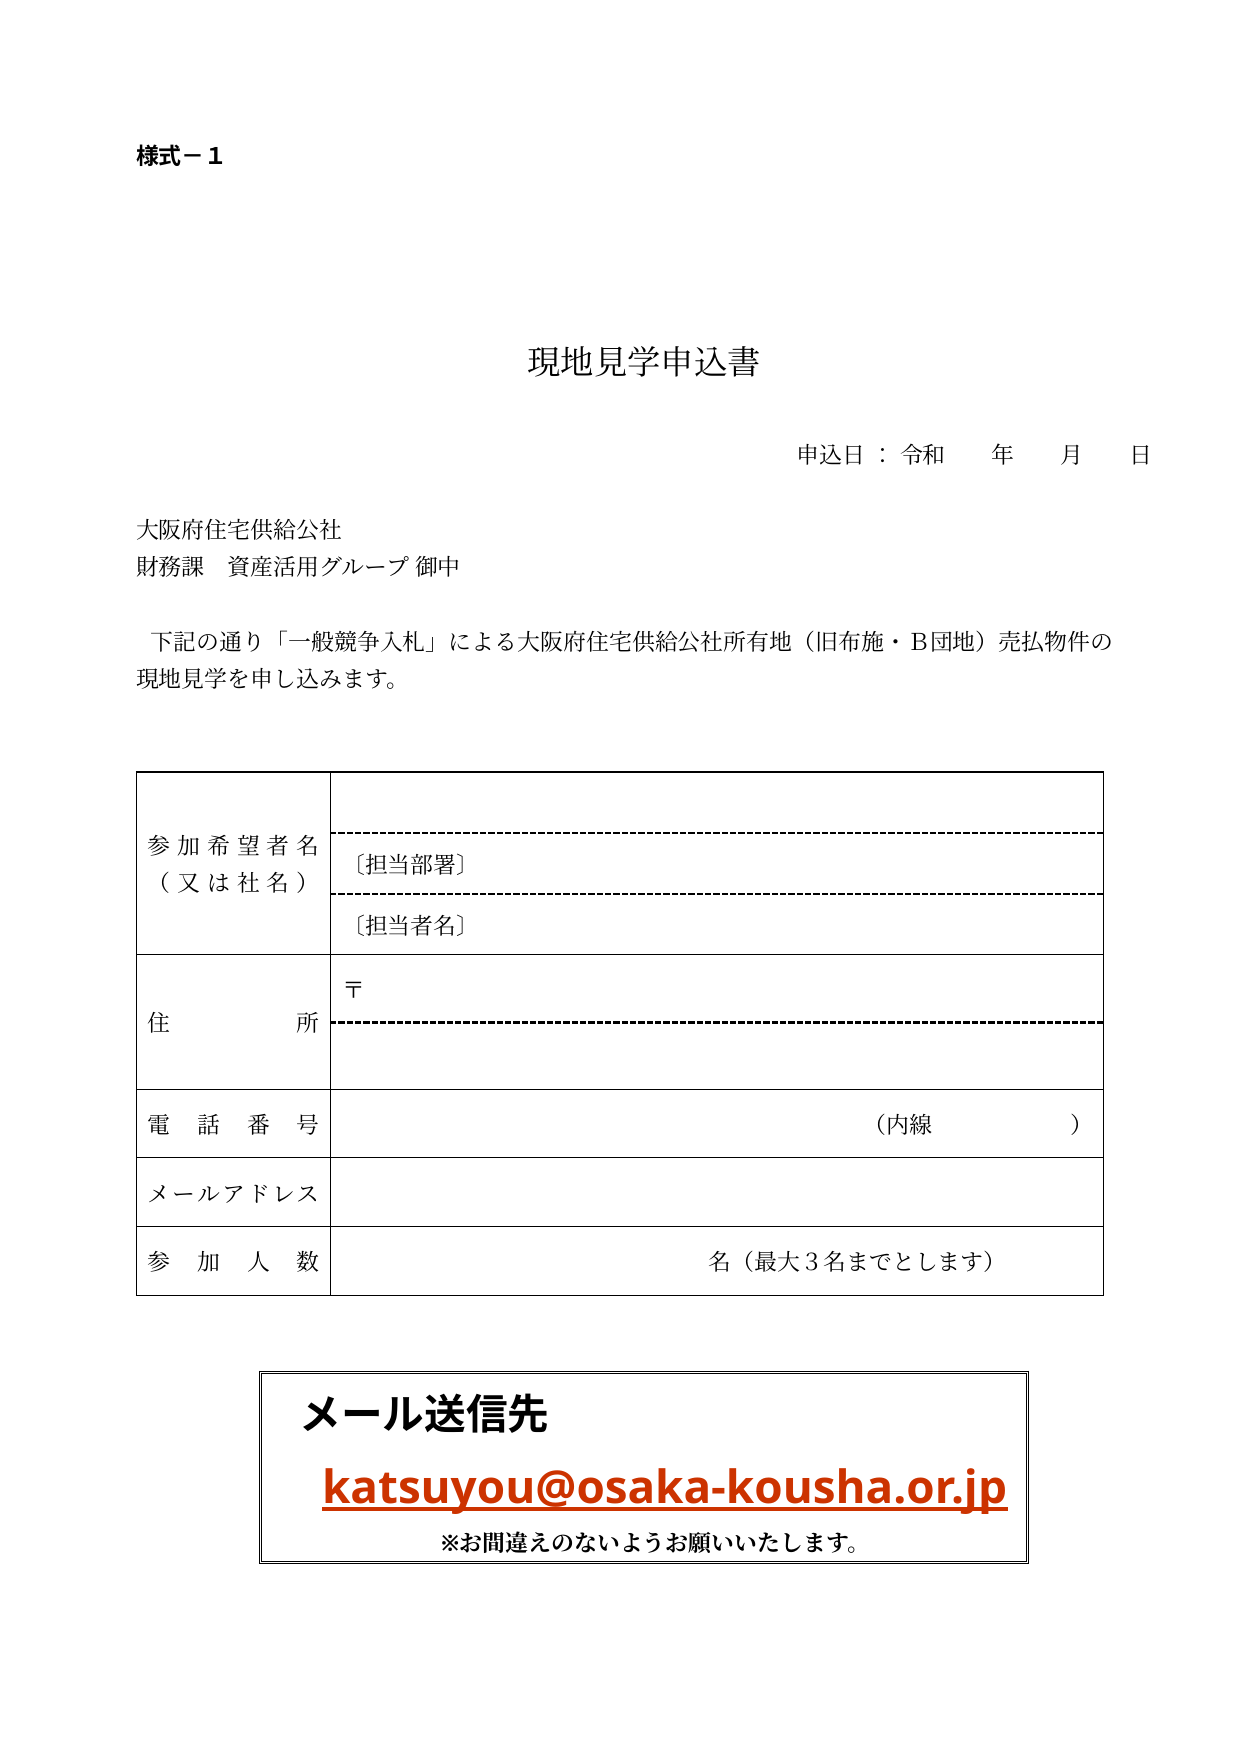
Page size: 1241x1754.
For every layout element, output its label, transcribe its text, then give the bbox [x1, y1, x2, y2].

table_cell 住所 [137, 955, 330, 1088]
table_cell 〒 [331, 955, 1103, 1021]
table_cell 参加人数 [137, 1227, 330, 1295]
text 下記の通り「一般競争入札」による大阪府住宅供給公社所有地（旧布施・Ｂ団地）売払物件の [136, 622, 1152, 659]
table_header メール送信先 katsuyou@osaka-kousha.or.jp ※お間違えのないようお願いいたします。 [262, 1374, 1026, 1561]
table_cell [331, 1021, 1103, 1088]
table_cell 名（最大３名までとします） [331, 1227, 1103, 1295]
table_cell 〔担当者名〕 [331, 893, 522, 954]
table_cell [523, 893, 1103, 954]
table_cell 電話番号 [137, 1090, 330, 1157]
text 財務課 資産活用グループ 御中 [136, 547, 1152, 584]
text 申込日 ： 令和 年 月 日 [136, 435, 1152, 472]
table_header [331, 773, 1103, 832]
table_cell 〔担当部署〕 [331, 832, 522, 893]
table_cell メールアドレス [137, 1158, 330, 1226]
table_cell [523, 832, 1103, 893]
table_cell [331, 1158, 1103, 1226]
text 現地見学申込書 [136, 323, 1152, 397]
text 大阪府住宅供給公社 [136, 509, 1152, 547]
text 様式－１ [136, 136, 1152, 173]
text 現地見学を申し込みます。 [136, 659, 1152, 697]
table_cell （内線 ） [331, 1090, 1103, 1157]
table_header 参加希望者名 （又は社名） [137, 773, 330, 954]
